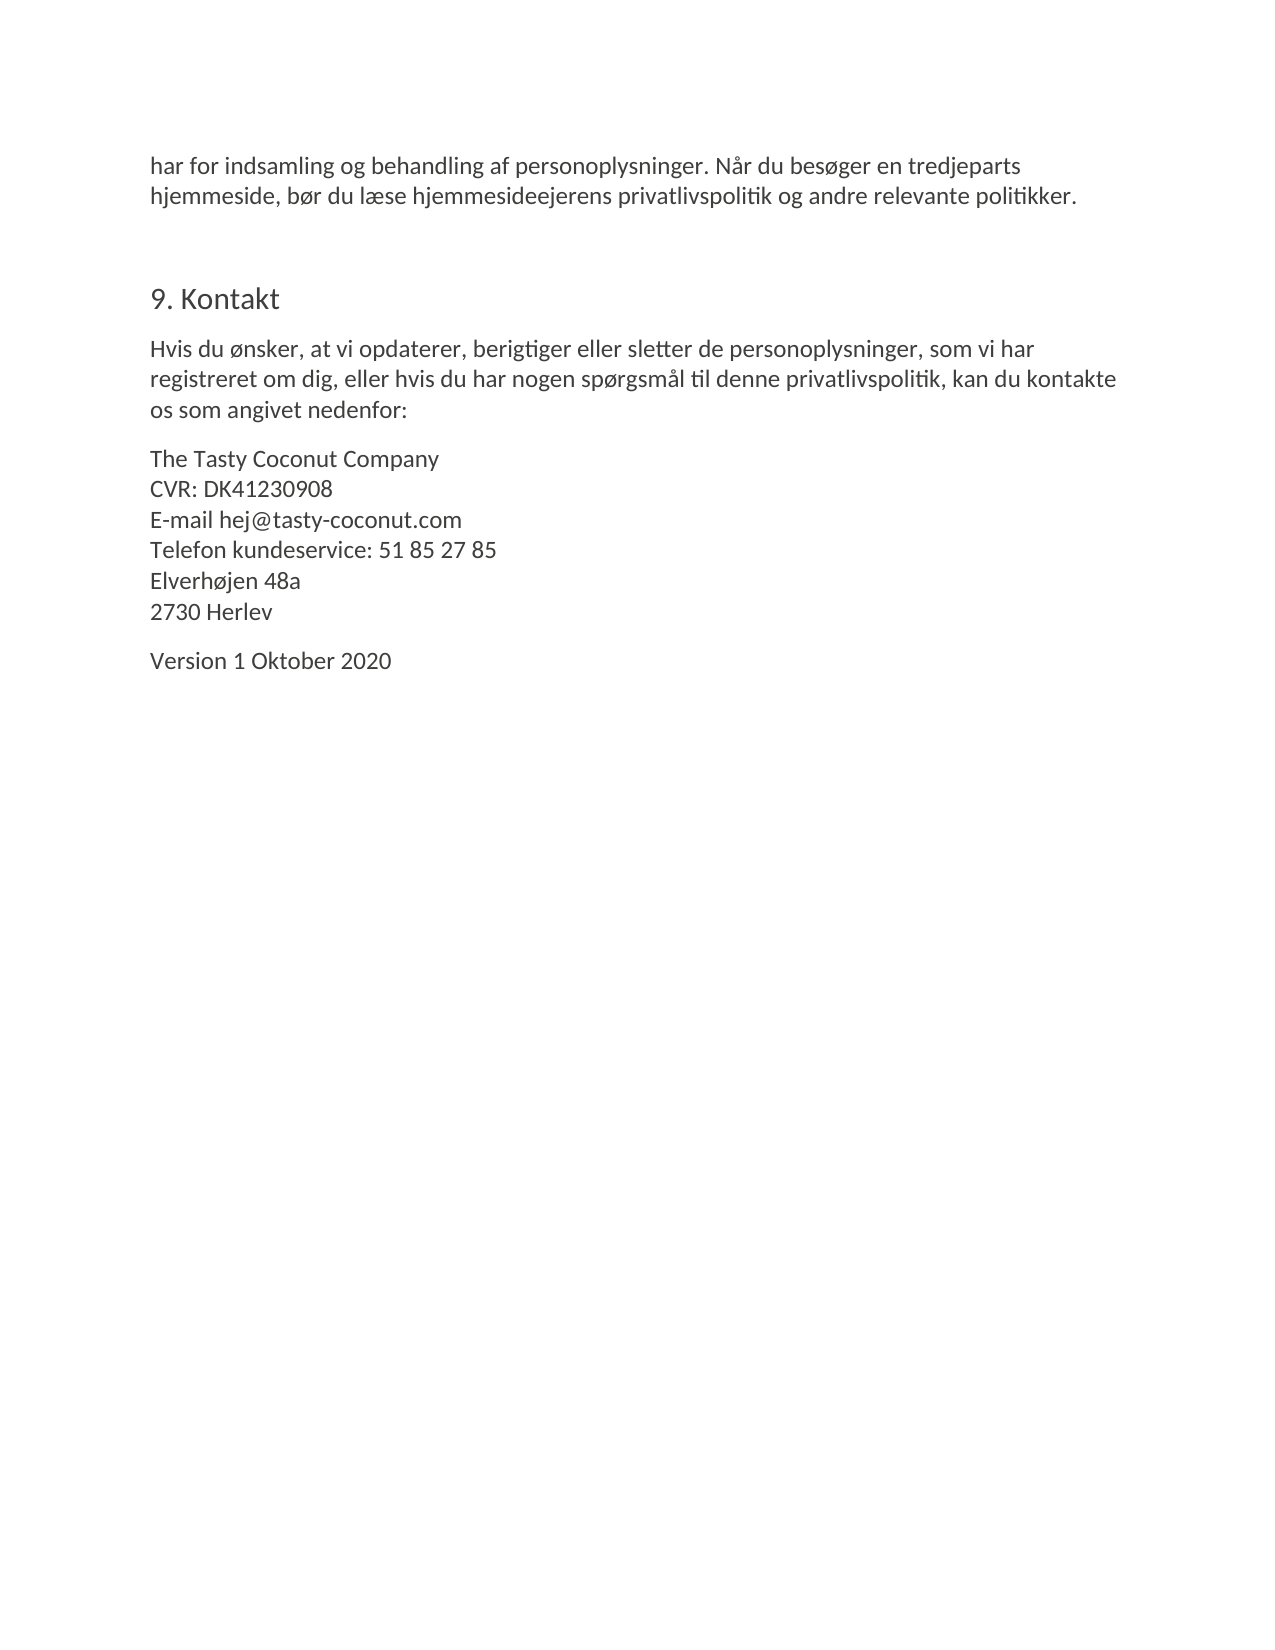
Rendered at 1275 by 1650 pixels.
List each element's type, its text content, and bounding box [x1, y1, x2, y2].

text Version 1 Oktober 2020 [150, 645, 1125, 676]
text The Tasty Coconut Company CVR: DK41230908 E-mail hej@tasty-coconut.com Telefon kundeservice: 51 85 27 85 Elverhøjen 48a 2730 Herlev [150, 443, 1125, 626]
text Hvis du ønsker, at vi opdaterer, berigtiger eller sletter de personoplysninger, som vi har registreret om dig, eller hvis du har nogen spørgsmål til denne privatlivspolitik, kan du kontakte os som angivet nedenfor: [150, 333, 1125, 424]
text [150, 150, 1125, 211]
text 9. Kontakt [150, 279, 1125, 317]
